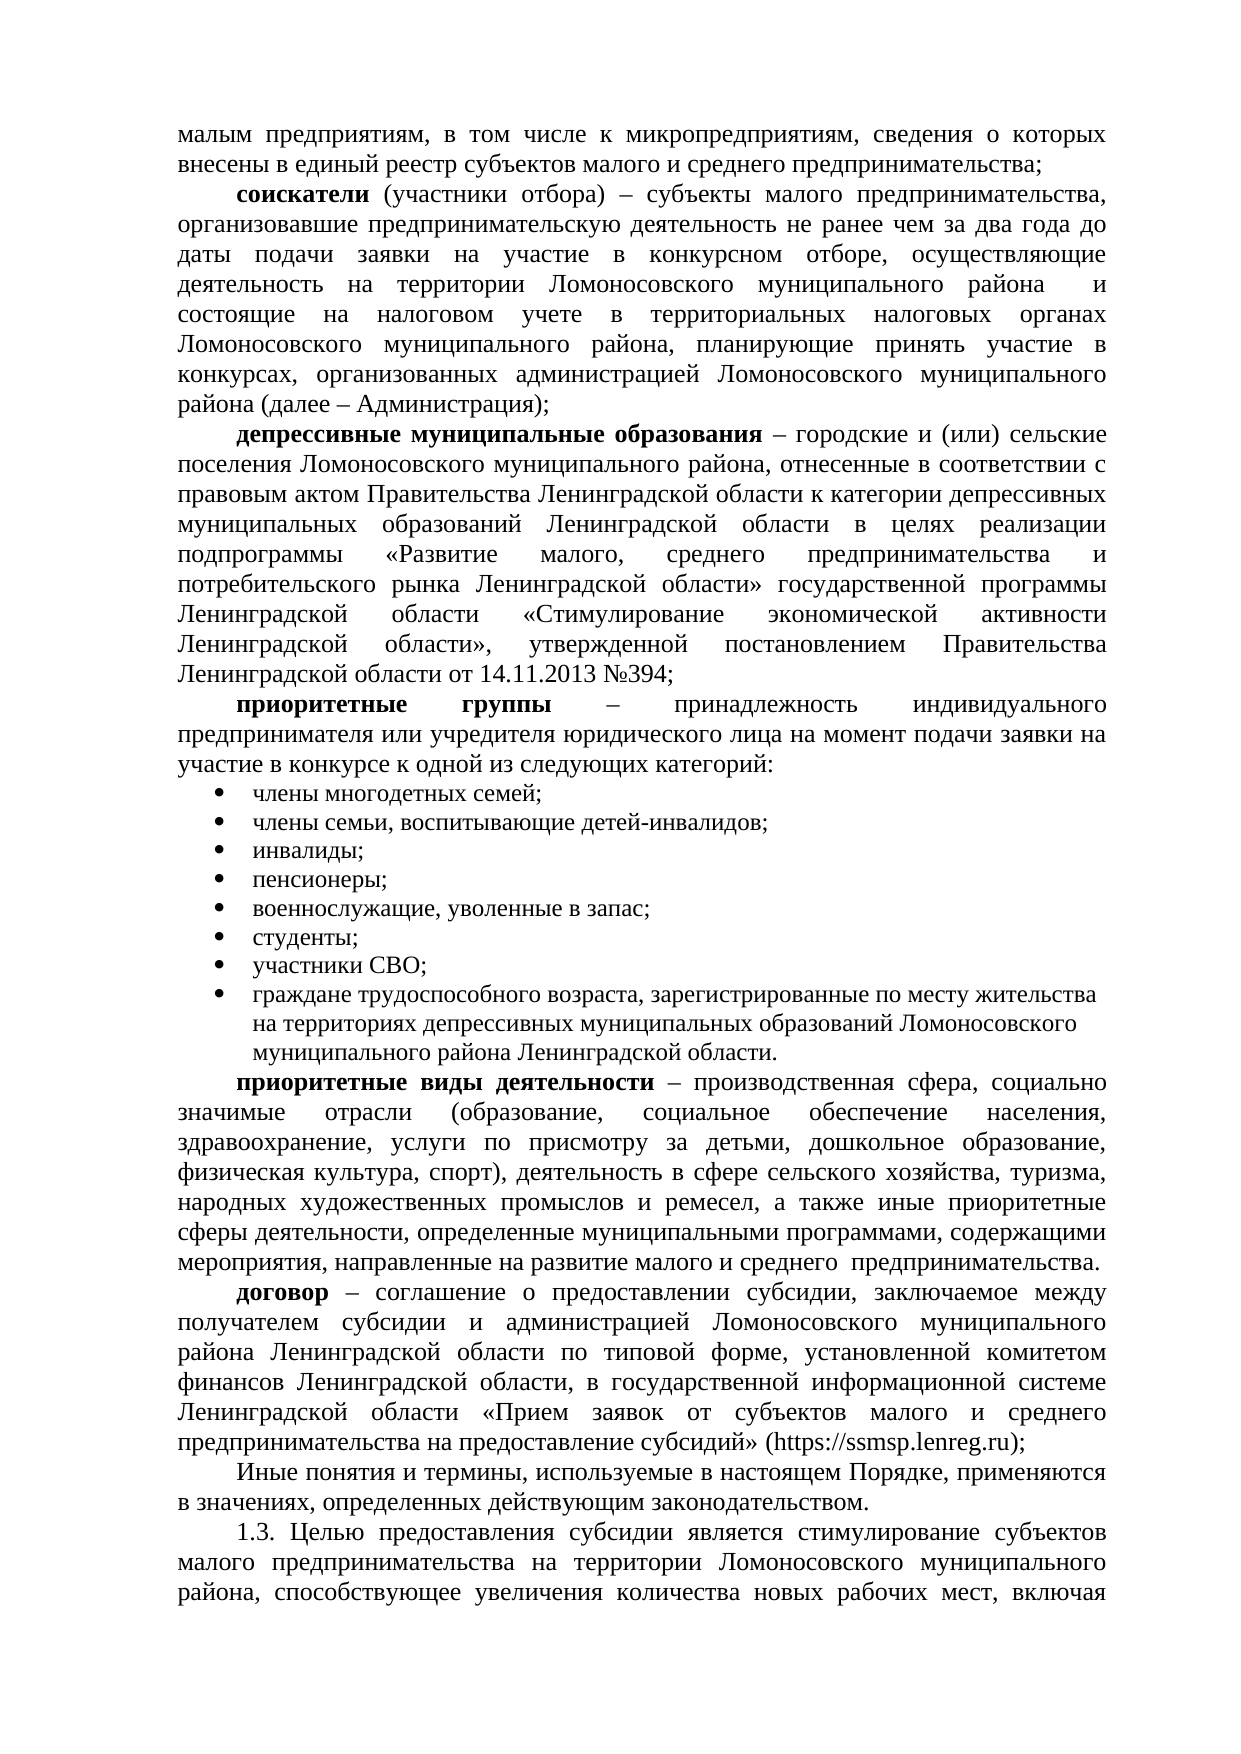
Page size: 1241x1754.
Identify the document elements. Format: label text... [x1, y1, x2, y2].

text приоритетные виды деятельности – производственная сфера, социально значимые отрасли (образование, социальное обеспечение населения, здравоохранение, услуги по присмотру за детьми, дошкольное образование, физическая культура, спорт), деятельность в сфере сельского хозяйства, туризма, народных художественных промыслов и ремесел, а также иные приоритетные сферы деятельности, определенные муниципальными программами, содержащими мероприятия, направленные на развитие малого и среднего предпринимательства. [177, 1066, 1108, 1276]
list члены семьи, воспитывающие детей-инвалидов; [215, 807, 1108, 836]
text договор – соглашение о предоставлении субсидии, заключаемое между получателем субсидии и администрацией Ломоносовского муниципального района Ленинградской области по типовой форме, установленной комитетом финансов Ленинградской области, в государственной информационной системе Ленинградской области «Прием заявок от субъектов малого и среднего предпринимательства на предоставление субсидий» (https://ssmsp.lenreg.ru); [177, 1276, 1108, 1456]
list инвалиды; [215, 836, 1108, 864]
list студенты; [215, 922, 1108, 951]
list члены многодетных семей; [215, 778, 1108, 807]
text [177, 1516, 1108, 1606]
text приоритетные группы – принадлежность индивидуального предпринимателя или учредителя юридического лица на момент подачи заявки на участие в конкурсе к одной из следующих категорий: [177, 688, 1108, 778]
list участники СВО; [215, 951, 1108, 979]
text Иные понятия и термины, используемые в настоящем Порядке, применяются в значениях, определенных действующим законодательством. [177, 1456, 1108, 1516]
list граждане трудоспособного возраста, зарегистрированные по месту жительства на территориях депрессивных муниципальных образований Ломоносовского муниципального района Ленинградской области. [215, 979, 1108, 1066]
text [177, 118, 1108, 178]
list военнослужащие, уволенные в запас; [215, 893, 1108, 922]
text депрессивные муниципальные образования – городские и (или) сельские поселения Ломоносовского муниципального района, отнесенные в соответствии с правовым актом Правительства Ленинградской области к категории депрессивных муниципальных образований Ленинградской области в целях реализации подпрограммы «Развитие малого, среднего предпринимательства и потребительского рынка Ленинградской области» государственной программы Ленинградской области «Стимулирование экономической активности Ленинградской области», утвержденной постановлением Правительства Ленинградской области от 14.11.2013 №394; [177, 418, 1108, 688]
list пенсионеры; [215, 864, 1108, 893]
text соискатели (участники отбора) – субъекты малого предпринимательства, организовавшие предпринимательскую деятельность не ранее чем за два года до даты подачи заявки на участие в конкурсном отборе, осуществляющие деятельность на территории Ломоносовского муниципального района и состоящие на налоговом учете в территориальных налоговых органах Ломоносовского муниципального района, планирующие принять участие в конкурсах, организованных администрацией Ломоносовского муниципального района (далее – Администрация); [177, 178, 1108, 418]
